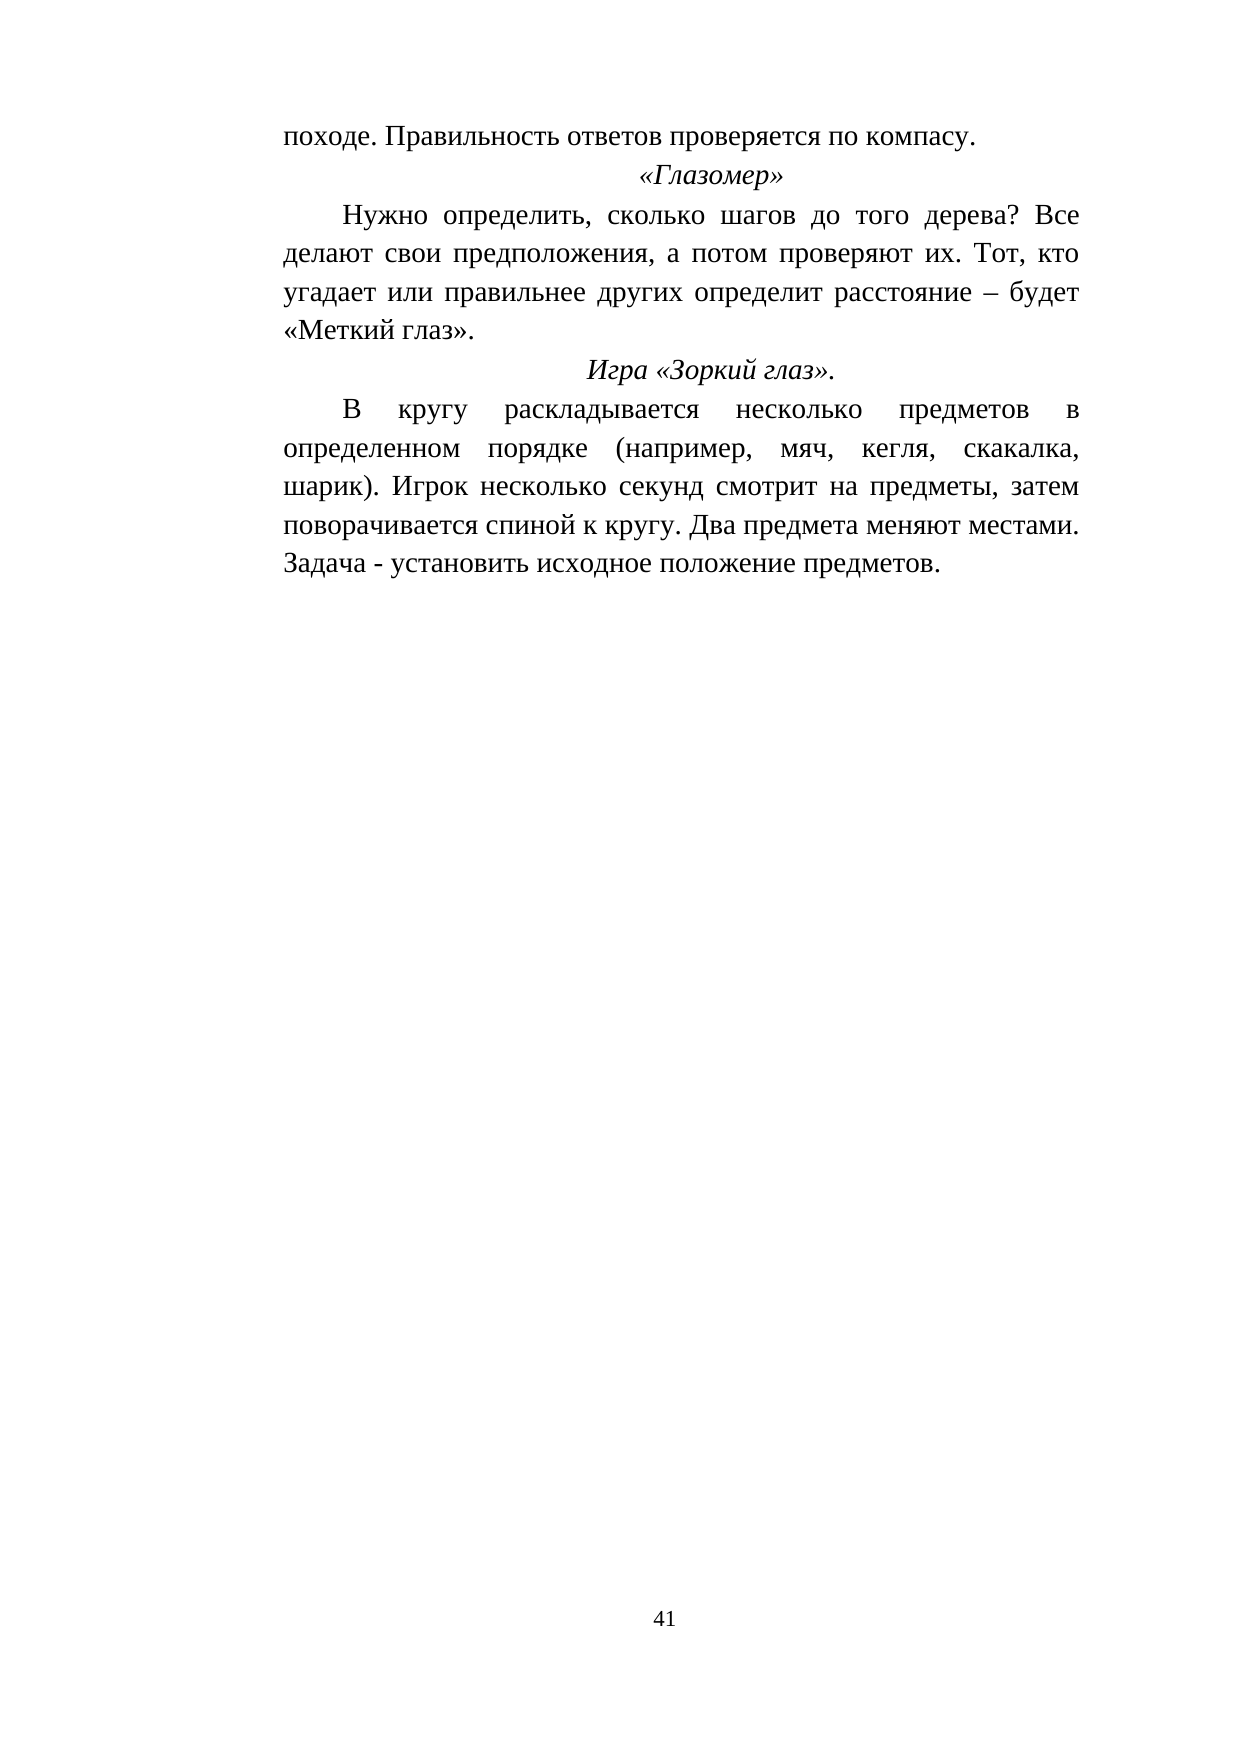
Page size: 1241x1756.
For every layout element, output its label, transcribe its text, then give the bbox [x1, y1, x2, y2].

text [283, 118, 1080, 152]
text Игра «Зоркий глаз». [283, 352, 1080, 385]
text «Глазомер» [283, 157, 1080, 191]
text Нужно определить, сколько шагов до того дерева? Все делают свои предположения, а потом проверяют их. Тот, кто угадает или правильнее других определит расстояние – будет «Меткий глаз». [283, 197, 1080, 346]
text В кругу раскладывается несколько предметов в определенном порядке (например, мяч, кегля, скакалка, шарик). Игрок несколько секунд смотрит на предметы, затем поворачивается спиной к кругу. Два предмета меняют местами. Задача - установить исходное положение предметов. [283, 391, 1080, 579]
